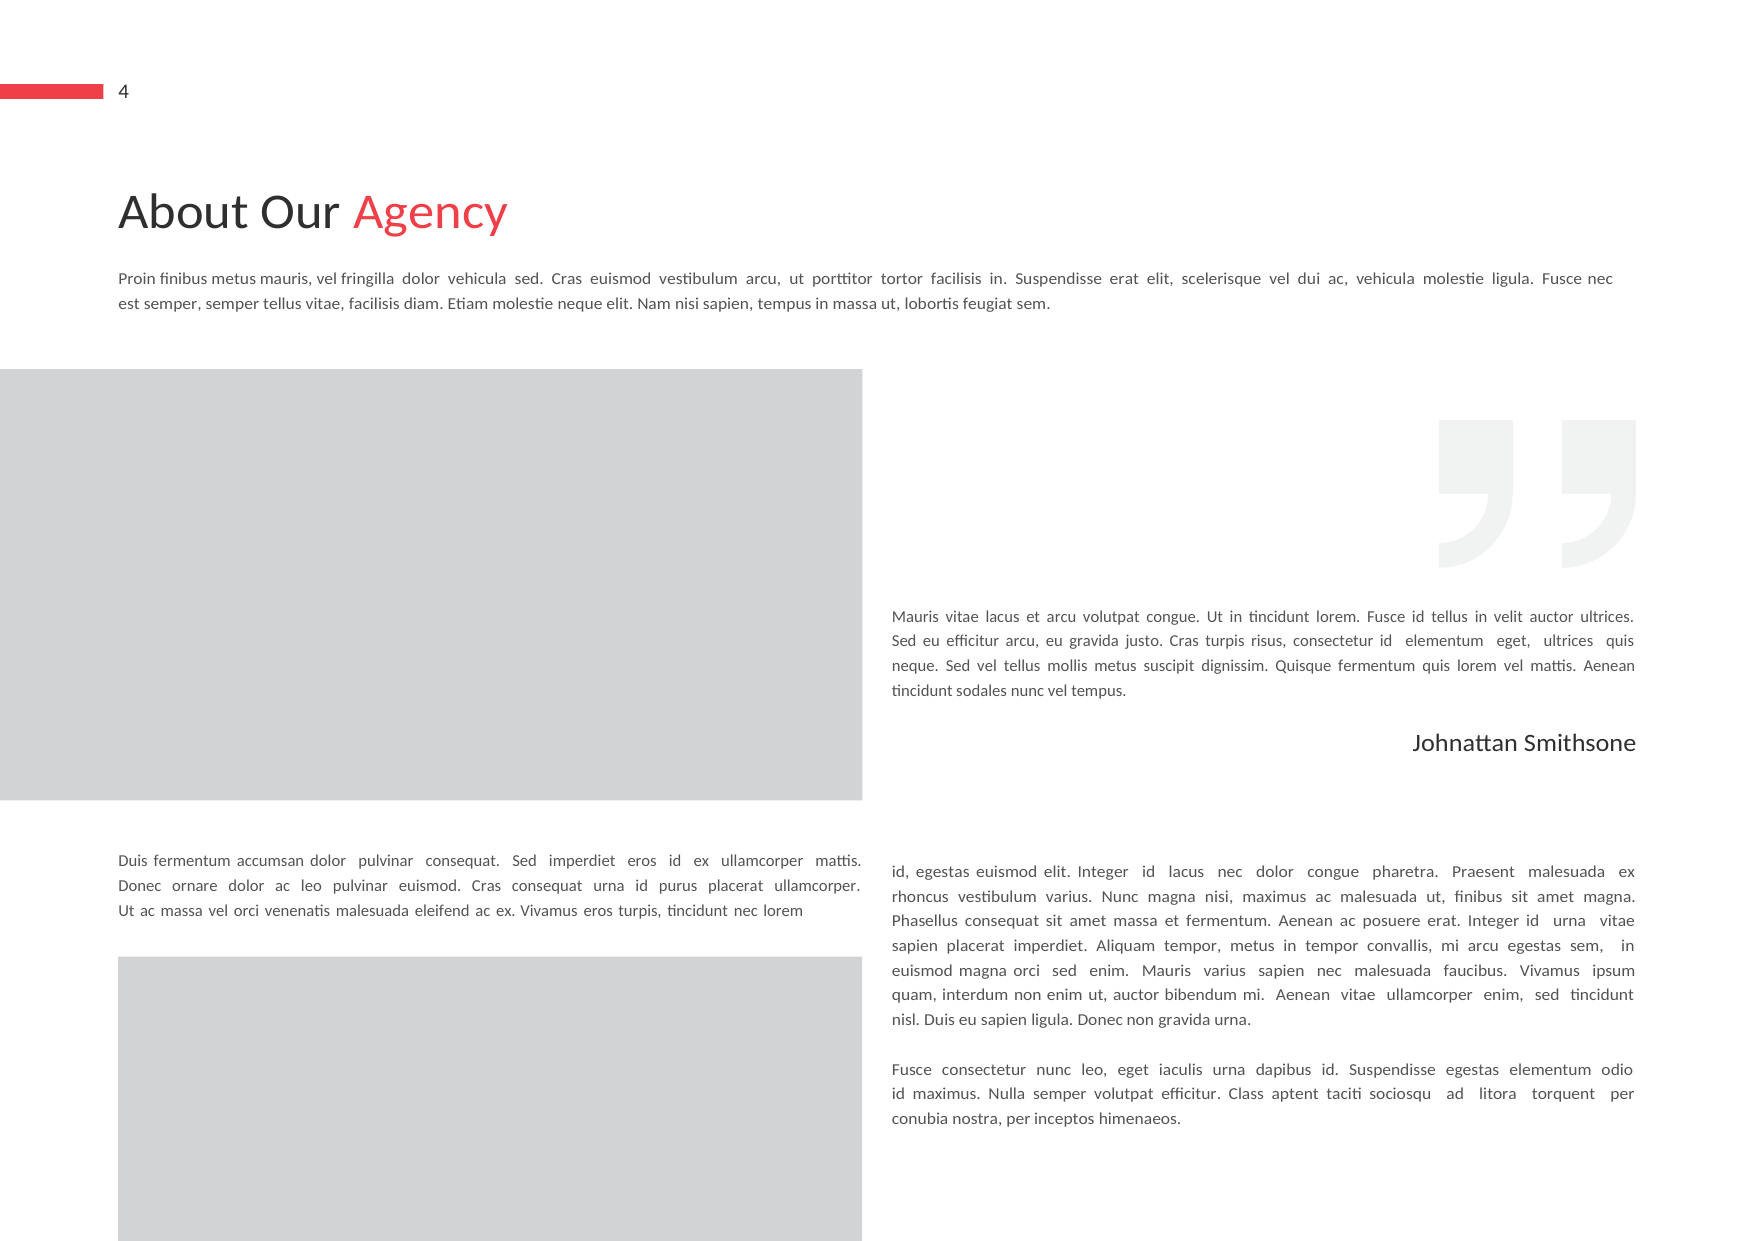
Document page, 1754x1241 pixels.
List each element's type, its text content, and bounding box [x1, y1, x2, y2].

text id, egestas euismod elit. Integer id lacus nec dolor congue pharetra. Praesent malesuada ex rhoncus vestibulum varius. Nunc magna nisi, maximus ac malesuada ut, finibus sit amet magna. Phasellus consequat sit amet massa et fermentum. Aenean ac posuere erat. Integer id urna vitae sapien placerat imperdiet. Aliquam tempor, metus in tempor convallis, mi arcu egestas sem, in euismod magna orci sed enim. Mauris varius sapien nec malesuada faucibus. Vivamus ipsum quam, interdum non enim ut, auctor bibendum mi. Aenean vitae ullamcorper enim, sed tincidunt nisl. Duis eu sapien ligula. Donec non gravida urna. [892, 861, 1636, 1029]
text Duis fermentum accumsan dolor pulvinar consequat. Sed imperdiet eros id ex ullamcorper mattis. Donec ornare dolor ac leo pulvinar euismod. Cras consequat urna id purus placerat ullamcorper. Ut ac massa vel orci venenatis malesuada eleifend ac ex. Vivamus eros turpis, tincidunt nec lorem [118, 851, 862, 920]
subtitle 4 [118, 78, 1648, 104]
subtitle About Our Agency [118, 180, 1648, 241]
text Proin finibus metus mauris, vel fringilla dolor vehicula sed. Cras euismod vestibulum arcu, ut porttitor tortor facilisis in. Suspendisse erat elit, scelerisque vel dui ac, vehicula molestie ligula. Fusce nec est semper, semper tellus vitae, facilisis diam. Etiam molestie neque elit. Nam nisi sapien, tempus in massa ut, lobortis feugiat sem. [118, 269, 1634, 314]
text Fusce consectetur nunc leo, eget iaculis urna dapibus id. Suspendisse egestas elementum odio id maximus. Nulla semper volutpat efficitur. Class aptent taciti sociosqu ad litora torquent per conubia nostra, per inceptos himenaeos. [892, 1059, 1636, 1128]
subtitle Johnattan Smithsone [106, 727, 1636, 757]
text Mauris vitae lacus et arcu volutpat congue. Ut in tincidunt lorem. Fusce id tellus in velit auctor ultrices. Sed eu efficitur arcu, eu gravida justo. Cras turpis risus, consectetur id elementum eget, ultrices quis neque. Sed vel tellus mollis metus suscipit dignissim. Quisque fermentum quis lorem vel mattis. Aenean tincidunt sodales nunc vel tempus. [892, 606, 1636, 700]
